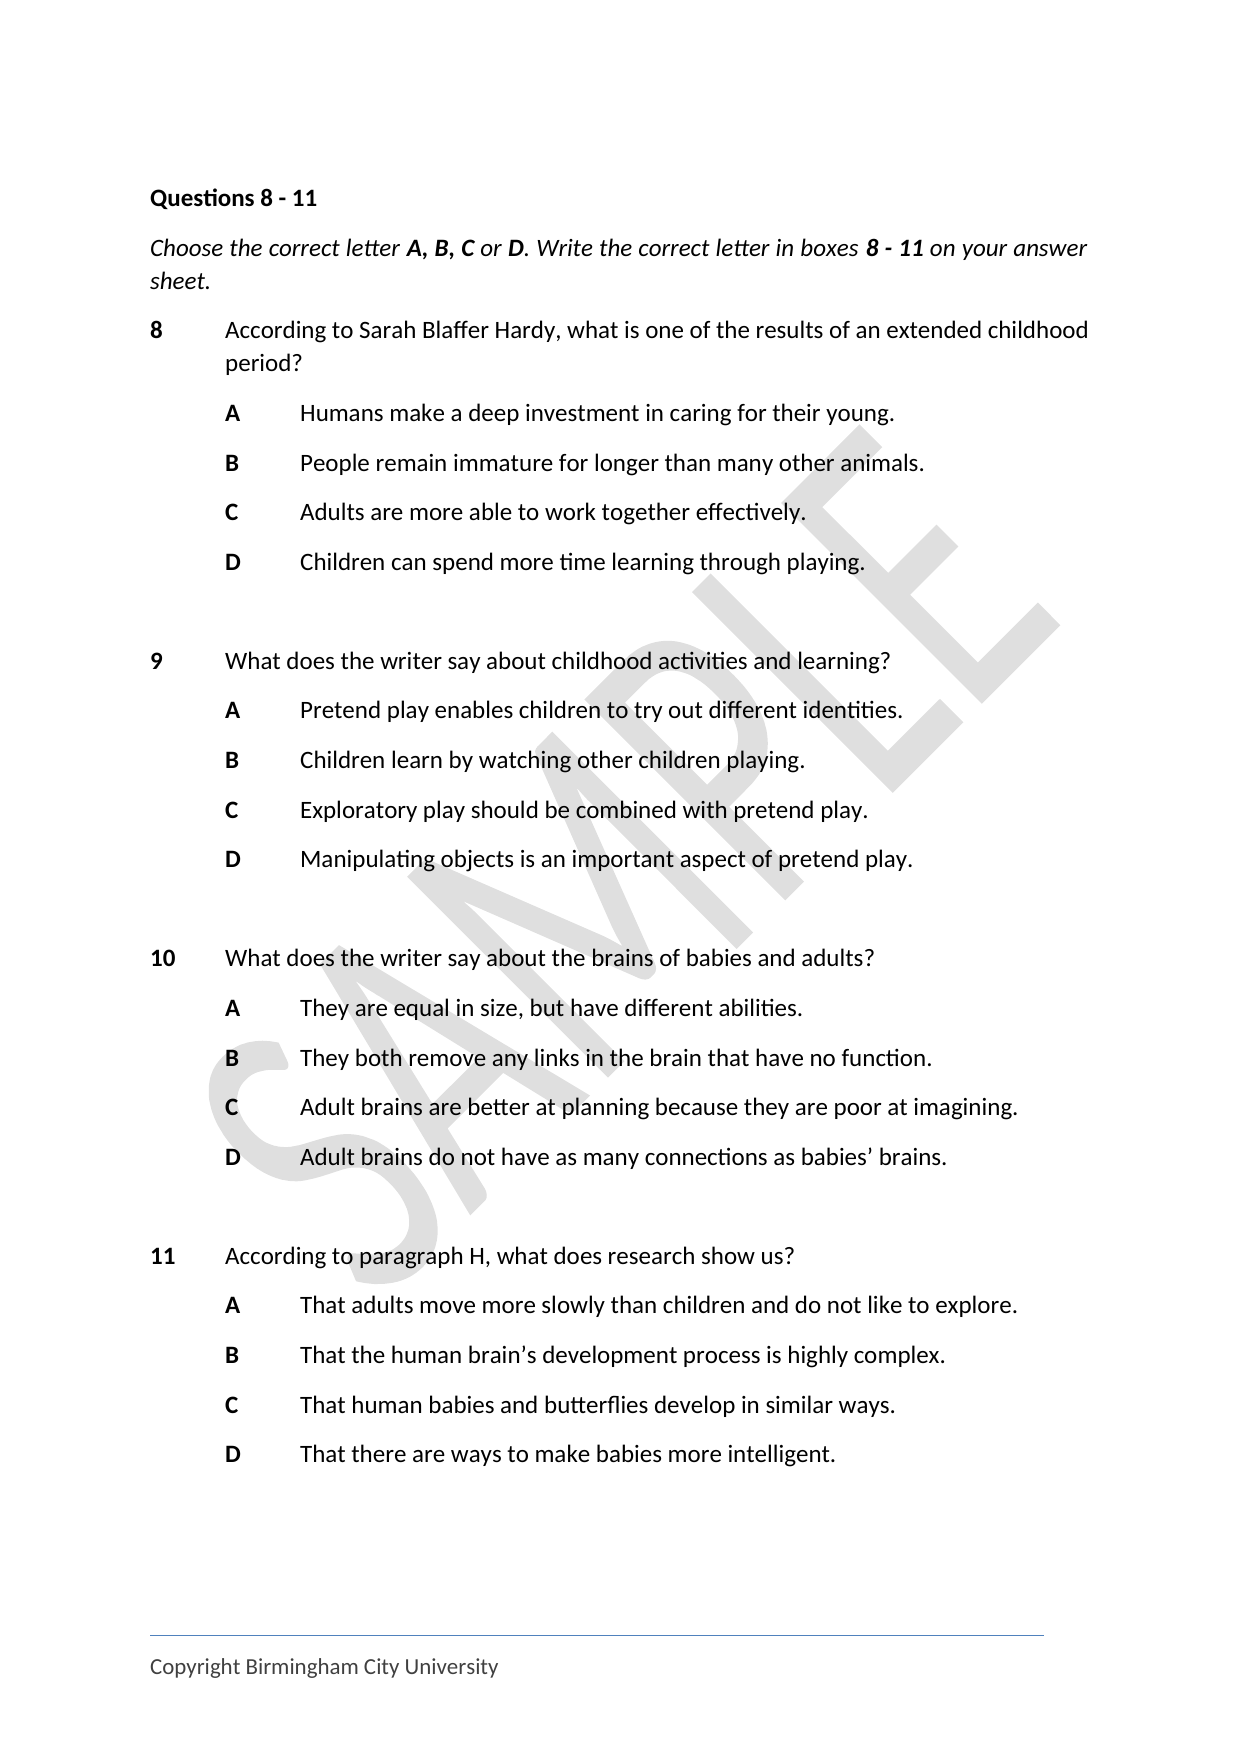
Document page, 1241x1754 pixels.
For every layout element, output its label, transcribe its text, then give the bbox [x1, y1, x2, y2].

text D Adult brains do not have as many connections as babies’ brains. [150, 1141, 1090, 1171]
text B They both remove any links in the brain that have no function. [150, 1042, 1090, 1072]
text 9 What does the writer say about childhood activities and learning? [150, 645, 1090, 676]
text B That the human brain’s development process is highly complex. [150, 1339, 1090, 1370]
text D Manipulating objects is an important aspect of pretend play. [150, 843, 1090, 874]
text Choose the correct letter A, B, C or D. Write the correct letter in boxes 8 - 11 on your answer sheet. [150, 232, 1090, 296]
text A Humans make a deep investment in caring for their young. [150, 397, 1090, 428]
text C Exploratory play should be combined with pretend play. [150, 794, 1090, 824]
text A They are equal in size, but have different abilities. [150, 992, 1090, 1023]
text 8 According to Sarah Blaffer Hardy, what is one of the results of an extended childhood period? [150, 314, 1090, 378]
text C Adult brains are better at planning because they are poor at imagining. [150, 1091, 1090, 1122]
text C That human babies and butterflies develop in similar ways. [150, 1389, 1090, 1419]
text 11 According to paragraph H, what does research show us? [150, 1240, 1090, 1271]
text Questions 8 - 11 [150, 182, 1090, 213]
text D Children can spend more time learning through playing. [150, 546, 1090, 576]
text D That there are ways to make babies more intelligent. [150, 1438, 1090, 1469]
text B Children learn by watching other children playing. [150, 744, 1090, 775]
text A That adults move more slowly than children and do not like to explore. [150, 1289, 1090, 1320]
text C Adults are more able to work together effectively. [150, 496, 1090, 527]
text A Pretend play enables children to try out different identities. [150, 694, 1090, 725]
text B People remain immature for longer than many other animals. [150, 447, 1090, 477]
text 10 What does the writer say about the brains of babies and adults? [150, 942, 1090, 973]
